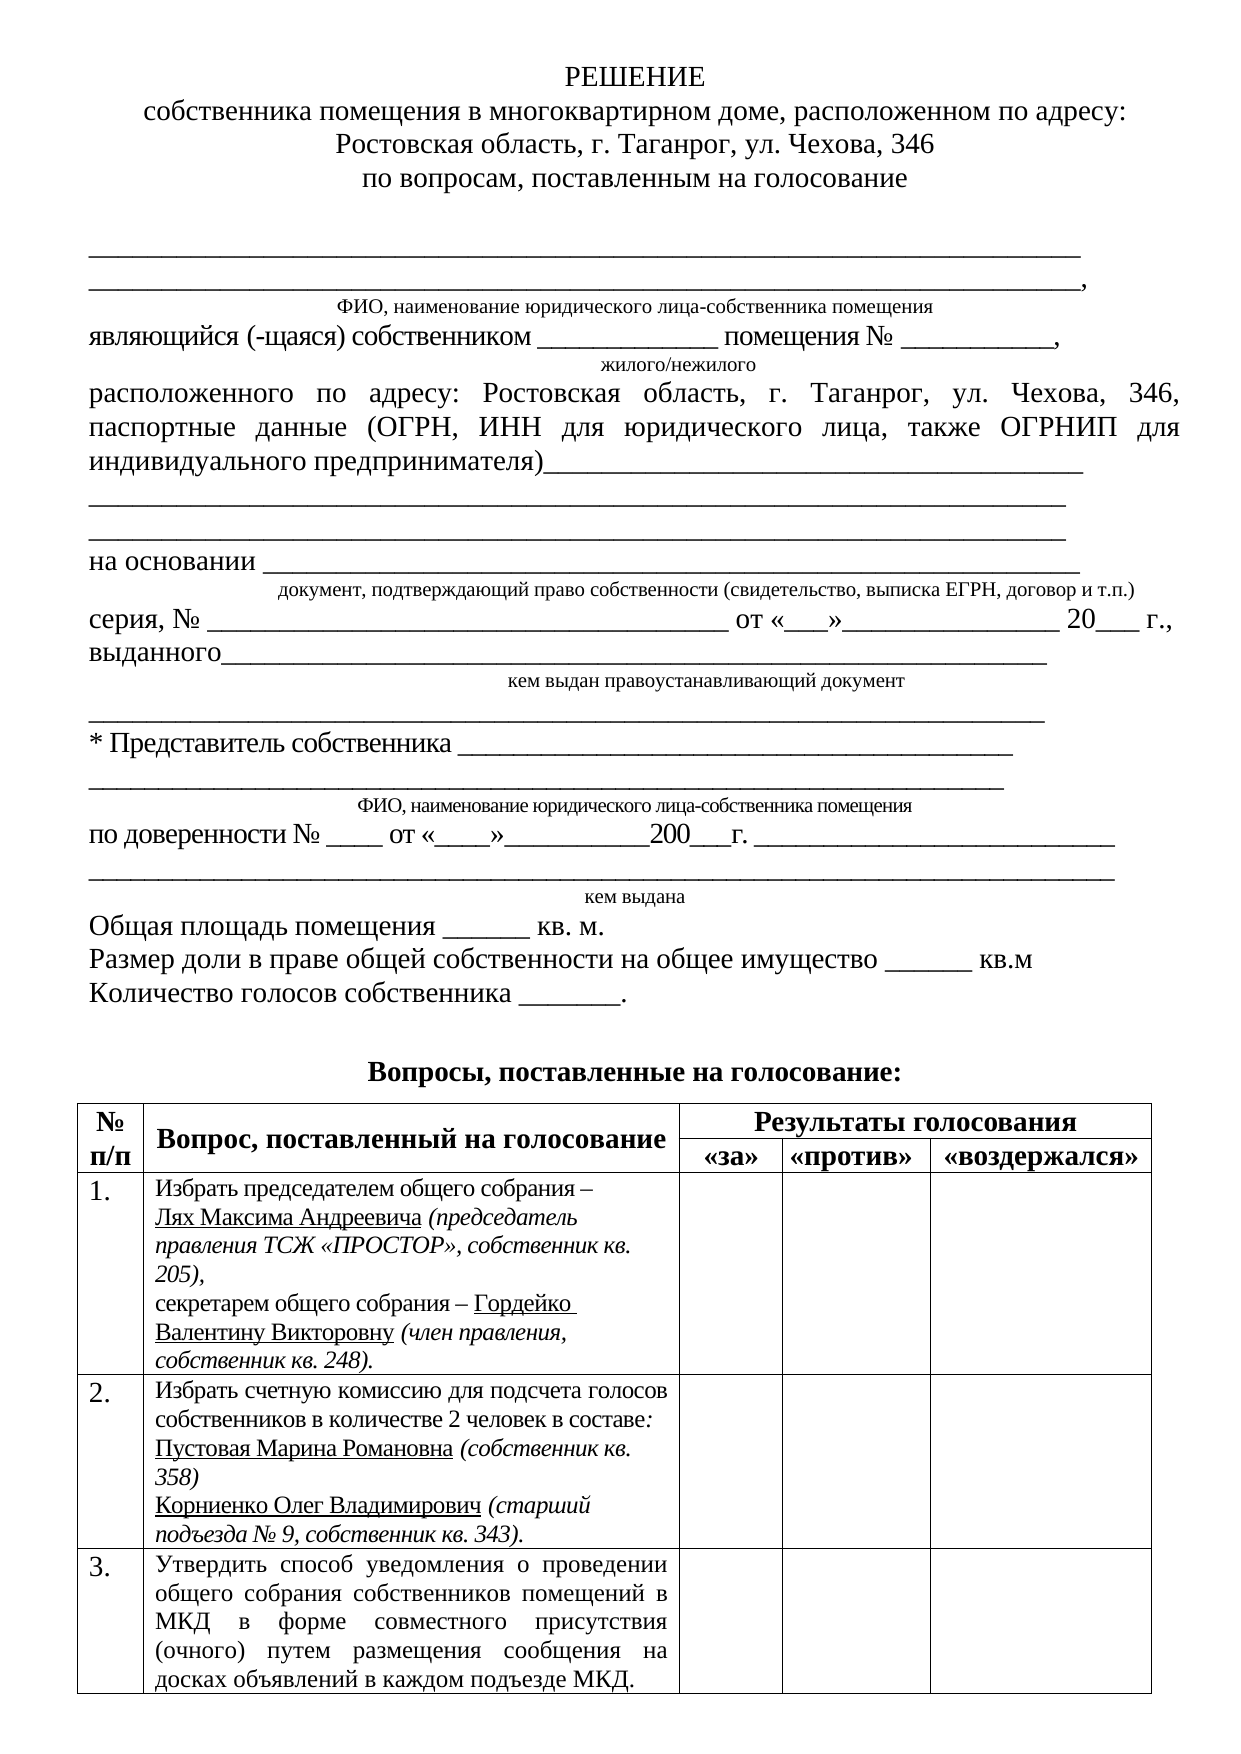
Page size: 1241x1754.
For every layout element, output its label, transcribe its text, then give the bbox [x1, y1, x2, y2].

table_cell «воздержался» [931, 1139, 1151, 1172]
text __________________________________________________________________________ [89, 850, 1181, 884]
text Количество голосов собственника _______. [89, 975, 1181, 1008]
text жилого/нежилого [89, 351, 1181, 376]
table_cell [680, 1375, 782, 1548]
text серия, № ____________________________________ от «___»_______________ 20___ г., выданного_________________________________________________________ [89, 601, 1181, 668]
text РЕШЕНИЕ [89, 59, 1181, 93]
table_cell [931, 1173, 1151, 1374]
text ФИО, наименование юридического лица-собственника помещения [89, 793, 1181, 817]
table_cell 1. [78, 1173, 143, 1374]
text * Представитель собственника ________________________________________ [89, 726, 1181, 759]
text Вопросы, поставленные на голосование: [89, 1054, 1181, 1088]
text на основании ________________________________________________________ [89, 543, 1181, 577]
table_header Результаты голосования [680, 1104, 1151, 1137]
table_cell Избрать счетную комиссию для подсчета голосов собственников в количестве 2 человек в составе: Пустовая Марина Романовна (собственник кв. 358) Корниенко Олег Владимирович (старший подъезда № 9, собственник кв. 343). [144, 1375, 679, 1548]
table_header Вопрос, поставленный на голосование [144, 1104, 679, 1172]
table_cell [783, 1375, 930, 1548]
text кем выдан правоустанавливающий документ [89, 668, 1181, 692]
text ____________________________________________________________________, [89, 260, 1181, 294]
table_cell [783, 1549, 930, 1693]
text являющийся (-щаяся) собственником _____________ помещения № ___________, [89, 318, 1181, 351]
text Общая площадь помещения ______ кв. м. [89, 908, 1181, 941]
text собственника помещения в многоквартирном доме, расположенном по адресу: Ростовская область, г. Таганрог, ул. Чехова, 346 [89, 93, 1181, 160]
text __________________________________________________________________ [89, 759, 1181, 793]
text по доверенности № ____ от «____»__________200___г. __________________________ [89, 817, 1181, 850]
table_cell [680, 1173, 782, 1374]
table_cell Избрать председателем общего собрания – Лях Максима Андреевича (председатель правления ТСЖ «ПРОСТОР», собственник кв. 205), секретарем общего собрания – Гордейко Валентину Викторовну (член правления, собственник кв. 248). [144, 1173, 679, 1374]
table_cell [680, 1549, 782, 1693]
table_cell «против» [783, 1139, 930, 1172]
text документ, подтверждающий право собственности (свидетельство, выписка ЕГРН, договор и т.п.) [89, 577, 1181, 601]
table_cell [931, 1549, 1151, 1693]
text по вопросам, поставленным на голосование [89, 160, 1181, 193]
table_cell 3. [78, 1549, 143, 1693]
table_cell [783, 1173, 930, 1374]
table_cell [931, 1375, 1151, 1548]
text ФИО, наименование юридического лица-собственника помещения [89, 294, 1181, 318]
text ____________________________________________________________________ [89, 227, 1181, 260]
text кем выдана [89, 884, 1181, 908]
text расположенного по адресу: Ростовская область, г. Таганрог, ул. Чехова, 346, паспортные данные (ОГРН, ИНН для юридического лица, также ОГРНИП для индивидуального предпринимателя)_____________________________________ [89, 376, 1181, 476]
table_cell Утвердить способ уведомления о проведении общего собрания собственников помещений в МКД в форме совместного присутствия (очного) путем размещения сообщения на досках объявлений в каждом подъезде МКД. [144, 1549, 679, 1693]
table_cell 2. [78, 1375, 143, 1548]
text __________________________________________________________________ [89, 692, 1181, 726]
text Размер доли в праве общей собственности на общее имущество ______ кв.м [89, 941, 1181, 975]
text ___________________________________________________________________ [89, 510, 1181, 543]
table_cell «за» [680, 1139, 782, 1172]
table_header № п/п [78, 1104, 143, 1172]
text ___________________________________________________________________ [89, 476, 1181, 510]
